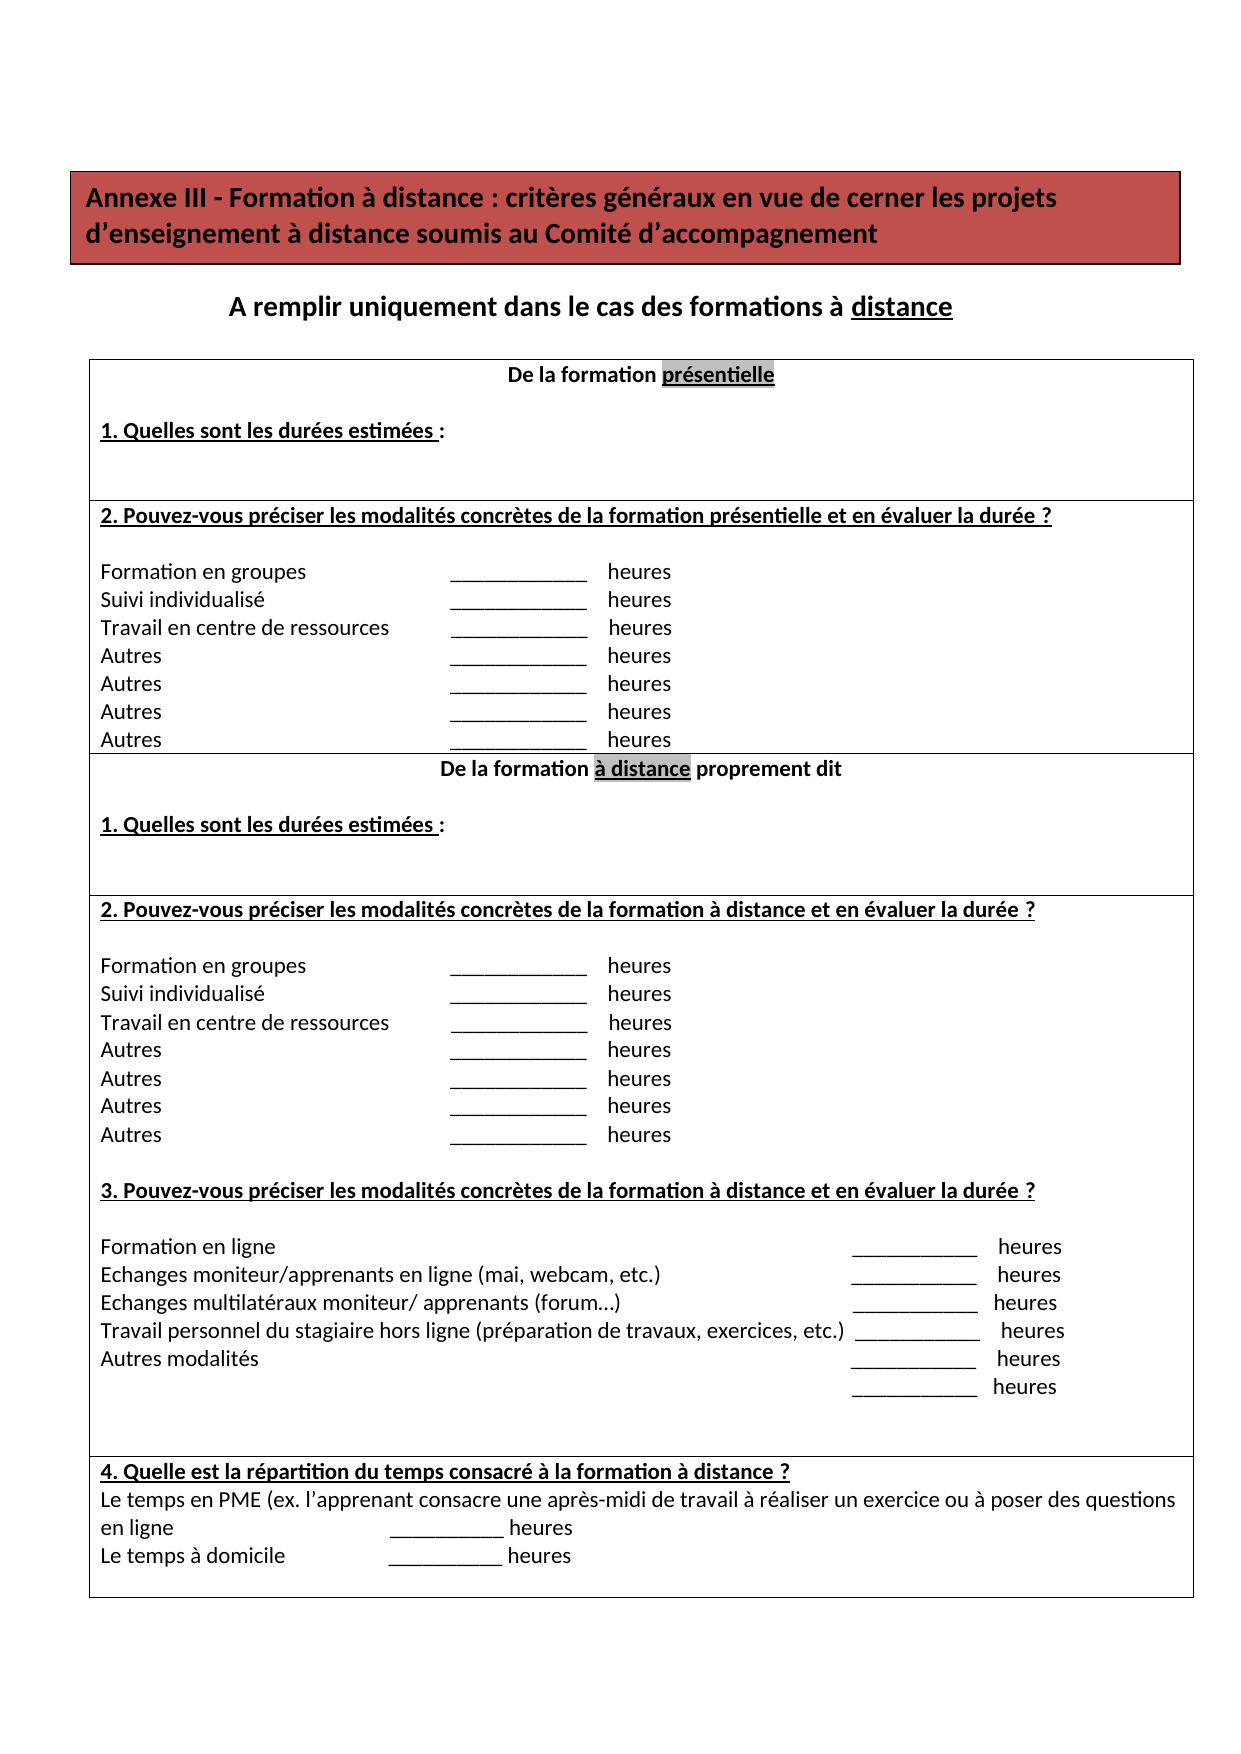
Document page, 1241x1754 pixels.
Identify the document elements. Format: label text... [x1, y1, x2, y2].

table_cell 2. Pouvez-vous préciser les modalités concrètes de la formation présentielle et en évaluer la durée ? Formation en groupes ____________ heures Suivi individualisé ____________ heures Travail en centre de ressources ____________ heures Autres ____________ heures Autres ____________ heures Autres ____________ heures Autres ____________ heures [90, 501, 1193, 753]
table_cell De la formation à distance proprement dit 1. Quelles sont les durées estimées : [90, 754, 1193, 894]
table_cell 4. Quelle est la répartition du temps consacré à la formation à distance ? Le temps en PME (ex. l’apprenant consacre une après-midi de travail à réaliser un exercice ou à poser des questions en ligne __________ heures Le temps à domicile __________ heures [90, 1457, 1193, 1597]
table_cell 2. Pouvez-vous préciser les modalités concrètes de la formation à distance et en évaluer la durée ? Formation en groupes ____________ heures Suivi individualisé ____________ heures Travail en centre de ressources ____________ heures Autres ____________ heures Autres ____________ heures Autres ____________ heures Autres ____________ heures 3. Pouvez-vous préciser les modalités concrètes de la formation à distance et en évaluer la durée ? Formation en ligne ___________ heures Echanges moniteur/apprenants en ligne (mai, webcam, etc.) ___________ heures Echanges multilatéraux moniteur/ apprenants (forum…) ___________ heures Travail personnel du stagiaire hors ligne (préparation de travaux, exercices, etc.) ___________ heures Autres modalités ___________ heures ___________ heures [90, 896, 1193, 1456]
text A remplir uniquement dans le cas des formations à distance [88, 288, 1093, 323]
table_header De la formation présentielle 1. Quelles sont les durées estimées : [90, 360, 1193, 500]
